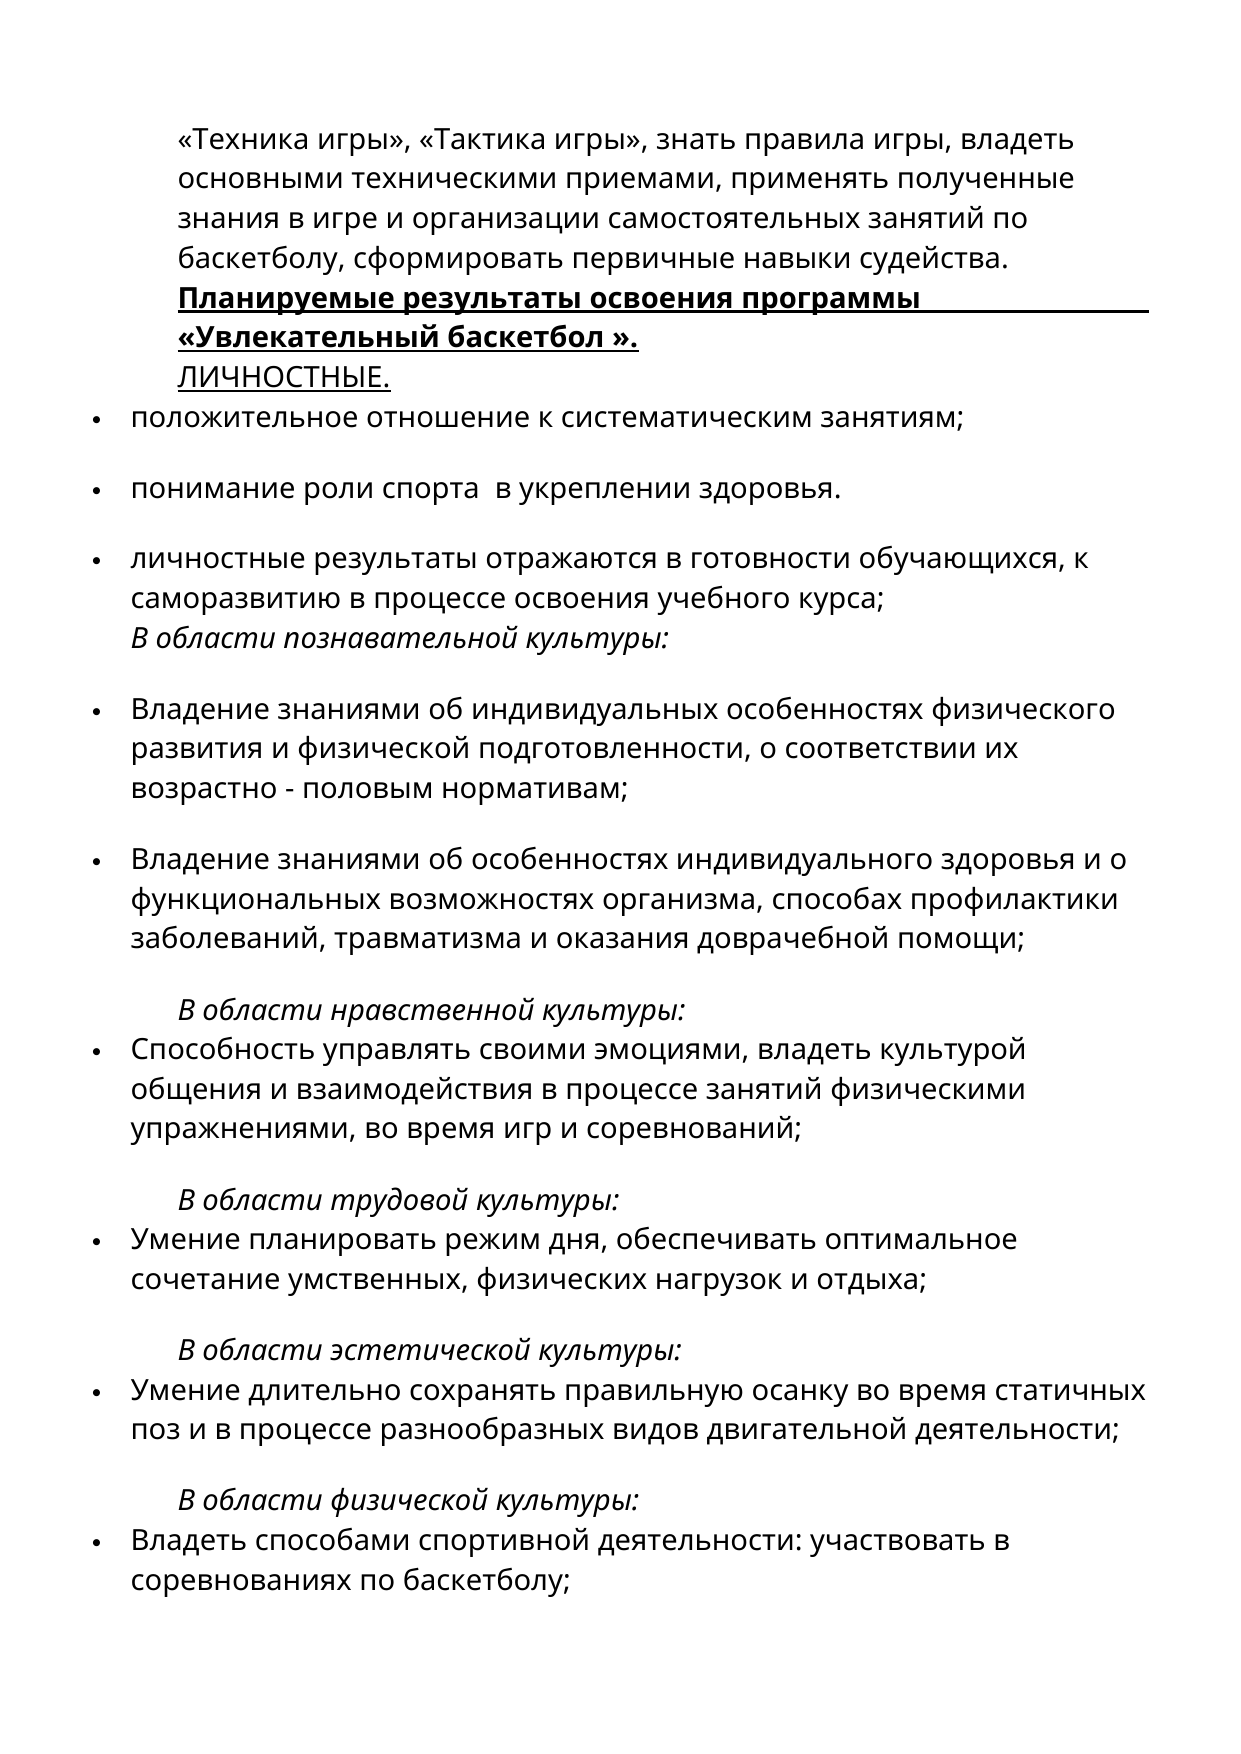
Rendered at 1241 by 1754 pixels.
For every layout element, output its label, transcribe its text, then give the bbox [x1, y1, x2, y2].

list Владение знаниями об особенностях индивидуального здоровья и о функциональных возможностях организма, способах профилактики заболеваний, травматизма и оказания доврачебной помощи; [93, 838, 1152, 957]
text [177, 118, 1152, 396]
text В области эстетической культуры: [177, 1329, 1152, 1369]
list Умение планировать режим дня, обеспечивать оптимальное сочетание умственных, физических нагрузок и отдыха; [93, 1218, 1152, 1298]
list Умение длительно сохранять правильную осанку во время статичных поз и в процессе разнообразных видов двигательной деятельности; [93, 1369, 1152, 1448]
list понимание роли спорта в укреплении здоровья. [93, 467, 1152, 507]
list Владеть способами спортивной деятельности: участвовать в соревнованиях по баскетболу; [93, 1519, 1152, 1598]
list личностные результаты отражаются в готовности обучающихся, к саморазвитию в процессе освоения учебного курса; В области познавательной культуры: [93, 538, 1152, 657]
list положительное отношение к систематическим занятиям; [93, 396, 1152, 436]
list Владение знаниями об индивидуальных особенностях физического развития и физической подготовленности, о соответствии их возрастно - половым нормативам; [93, 688, 1152, 807]
text В области трудовой культуры: [177, 1179, 1152, 1218]
list Способность управлять своими эмоциями, владеть культурой общения и взаимодействия в процессе занятий физическими упражнениями, во время игр и соревнований; [93, 1028, 1152, 1147]
text В области нравственной культуры: [177, 989, 1152, 1028]
text В области физической культуры: [177, 1479, 1152, 1519]
